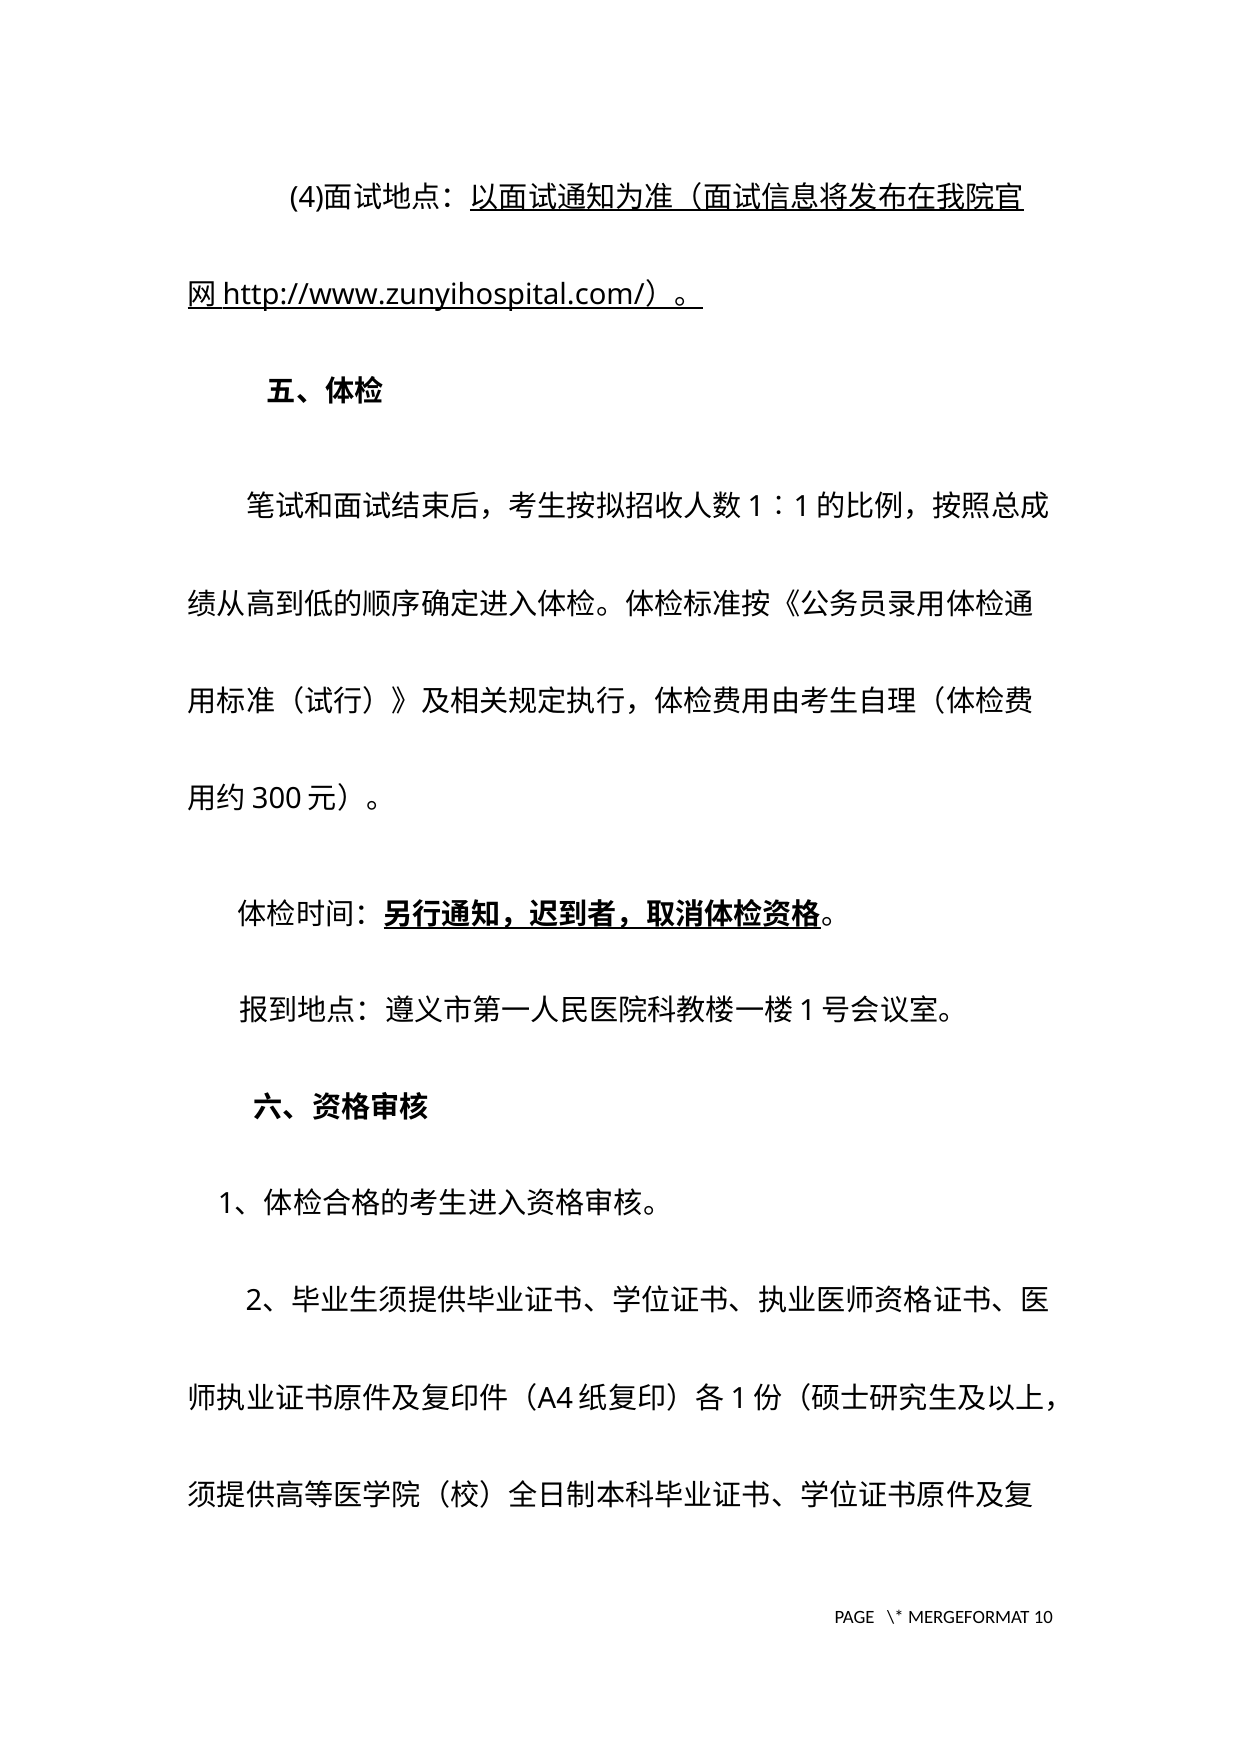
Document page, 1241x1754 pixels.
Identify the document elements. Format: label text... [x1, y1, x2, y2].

text 1、体检合格的考生进入资格审核。 [187, 1169, 1053, 1234]
text 笔试和面试结束后，考生按拟招收人数1︰1的比例，按照总成绩从高到低的顺序确定进入体检。体检标准按《公务员录用体检通用标准（试行）》及相关规定执行，体检费用由考生自理（体检费用约300元）。 [187, 471, 1053, 829]
text (4)面试地点：以面试通知为准（面试信息将发布在我院官网http://www.zunyihospital.com/）。 [187, 162, 1053, 324]
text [187, 1265, 1053, 1525]
text 体检时间：另行通知，迟到者，取消体检资格。 [187, 879, 1053, 944]
text 六、资格审核 [187, 1072, 1053, 1137]
text 五、体检 [187, 356, 1053, 421]
text 报到地点：遵义市第一人民医院科教楼一楼1号会议室。 [187, 976, 1053, 1041]
